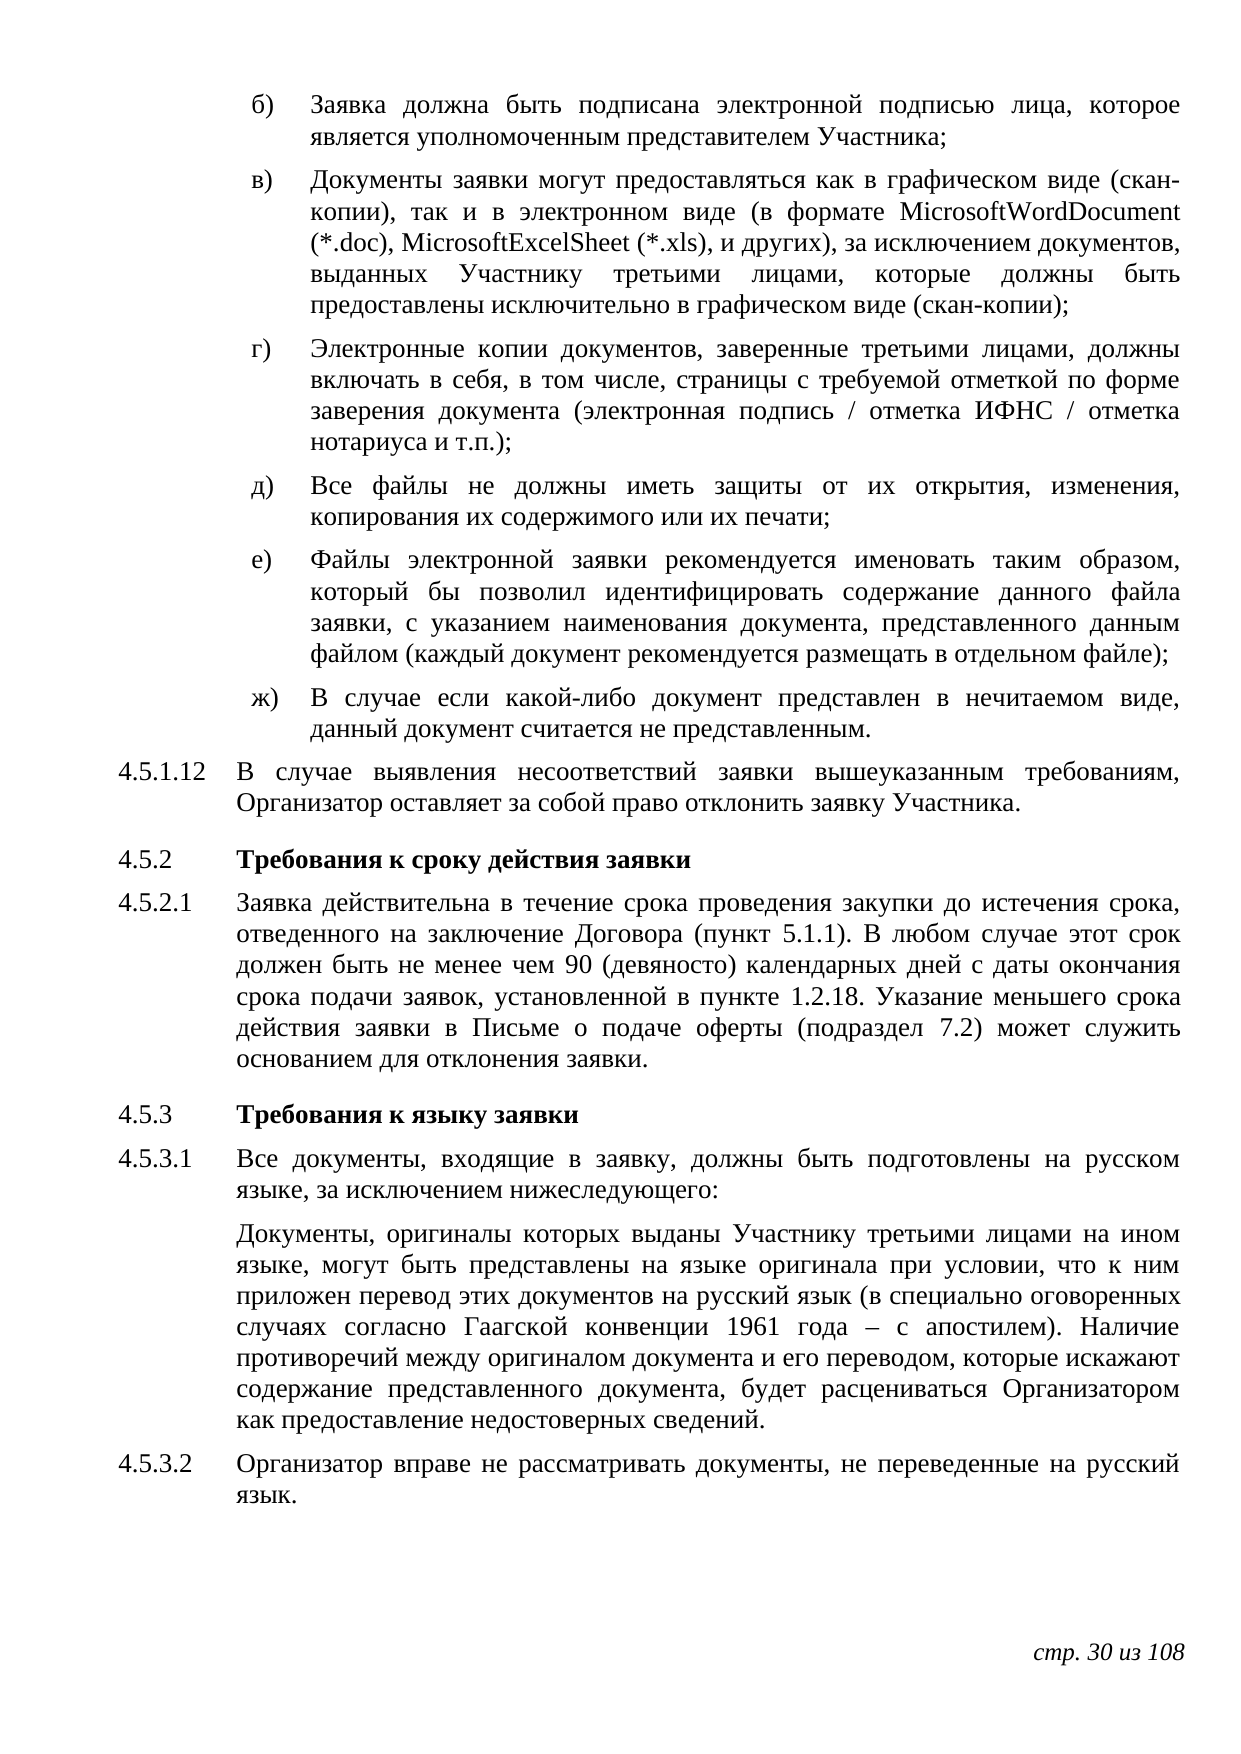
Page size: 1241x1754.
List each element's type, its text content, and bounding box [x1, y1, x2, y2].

list В случае выявления несоответствий заявки вышеуказанным требованиям, Организатор оставляет за собой право отклонить заявку Участника. [118, 755, 1181, 818]
text Заявка действительна в течение срока проведения закупки до истечения срока, отведенного на заключение Договора (пункт 5.1.1). В любом случае этот срок должен быть не менее чем 90 (девяносто) календарных дней с даты окончания срока подачи заявок, установленной в пункте 1.2.18. Указание меньшего срока действия заявки в Письме о подаче оферты (подраздел 7.2) может служить основанием для отклонения заявки. [118, 886, 1181, 1073]
text Файлы электронной заявки рекомендуется именовать таким образом, который бы позволил идентифицировать содержание данного файла заявки, с указанием наименования документа, представленного данным файлом (каждый документ рекомендуется размещать в отдельном файле); [251, 543, 1181, 668]
list Все документы, входящие в заявку, должны быть подготовлены на русском языке, за исключением нижеследующего: [118, 1142, 1181, 1204]
text Электронные копии документов, заверенные третьими лицами, должны включать в себя, в том числе, страницы с требуемой отметкой по форме заверения документа (электронная подпись / отметка ИФНС / отметка нотариуса и т.п.); [251, 332, 1181, 456]
text Документы заявки могут предоставляться как в графическом виде (скан-копии), так и в электронном виде (в формате MicrosoftWordDocument (*.doc), MicrosoftExcelSheet (*.xls), и других), за исключением документов, выданных Участнику третьими лицами, которые должны быть предоставлены исключительно в графическом виде (скан-копии); [251, 163, 1181, 319]
text Требования к сроку действия заявки [118, 843, 1181, 874]
text Все файлы не должны иметь защиты от их открытия, изменения, копирования их содержимого или их печати; [251, 469, 1181, 531]
text Документы, оригиналы которых выданы Участнику третьими лицами на ином языке, могут быть представлены на языке оригинала при условии, что к ним приложен перевод этих документов на русский язык (в специально оговоренных случаях согласно Гаагской конвенции 1961 года – с апостилем). Наличие противоречий между оригиналом документа и его переводом, которые искажают содержание представленного документа, будет расцениваться Организатором как предоставление недостоверных сведений. [236, 1217, 1181, 1435]
text Заявка должна быть подписана электронной подписью лица, которое является уполномоченным представителем Участника; [251, 89, 1181, 151]
list Организатор вправе не рассматривать документы, не переведенные на русский язык. [118, 1447, 1181, 1509]
text В случае если какой-либо документ представлен в нечитаемом виде, данный документ считается не представленным. [251, 681, 1181, 743]
text Требования к языку заявки [118, 1098, 1181, 1129]
